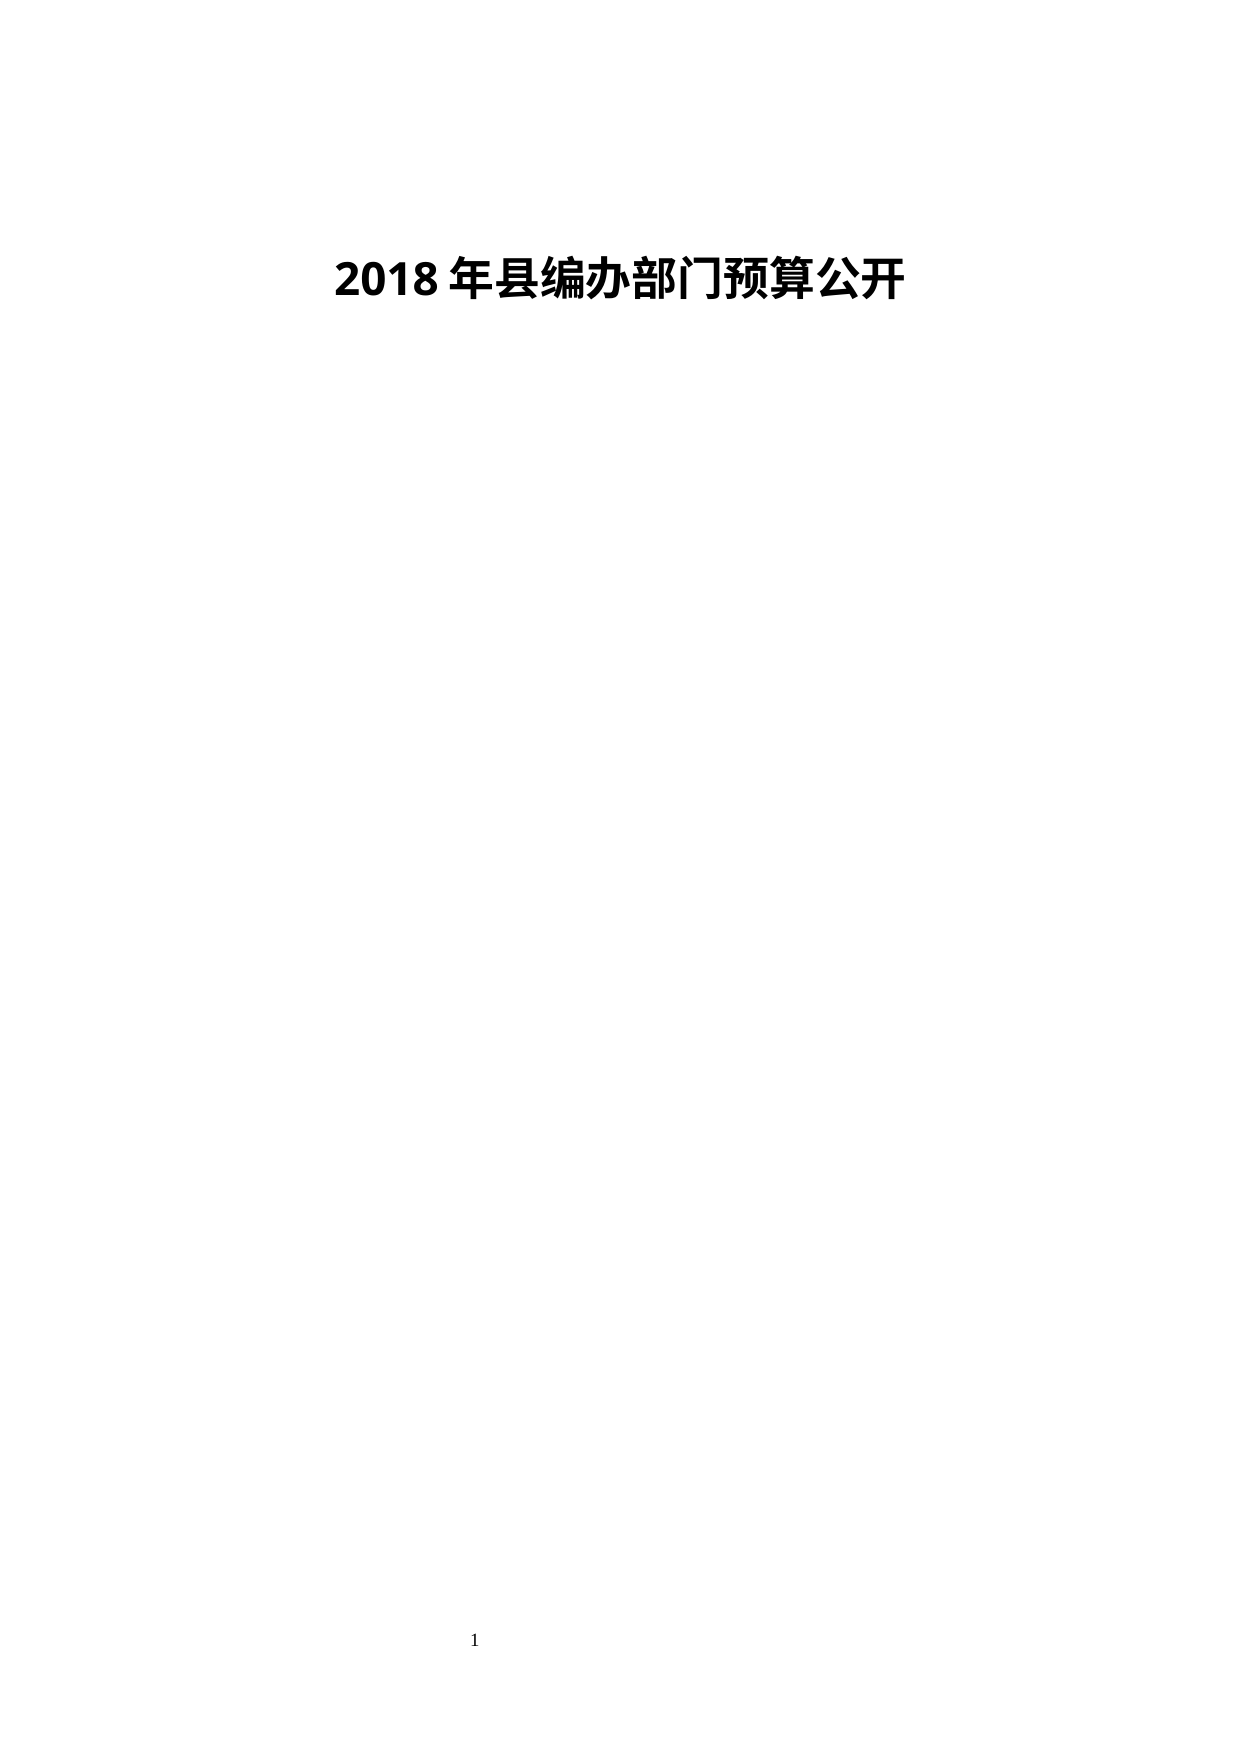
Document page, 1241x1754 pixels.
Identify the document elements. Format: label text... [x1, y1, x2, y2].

text 2018年县编办部门预算公开 [187, 227, 1053, 324]
